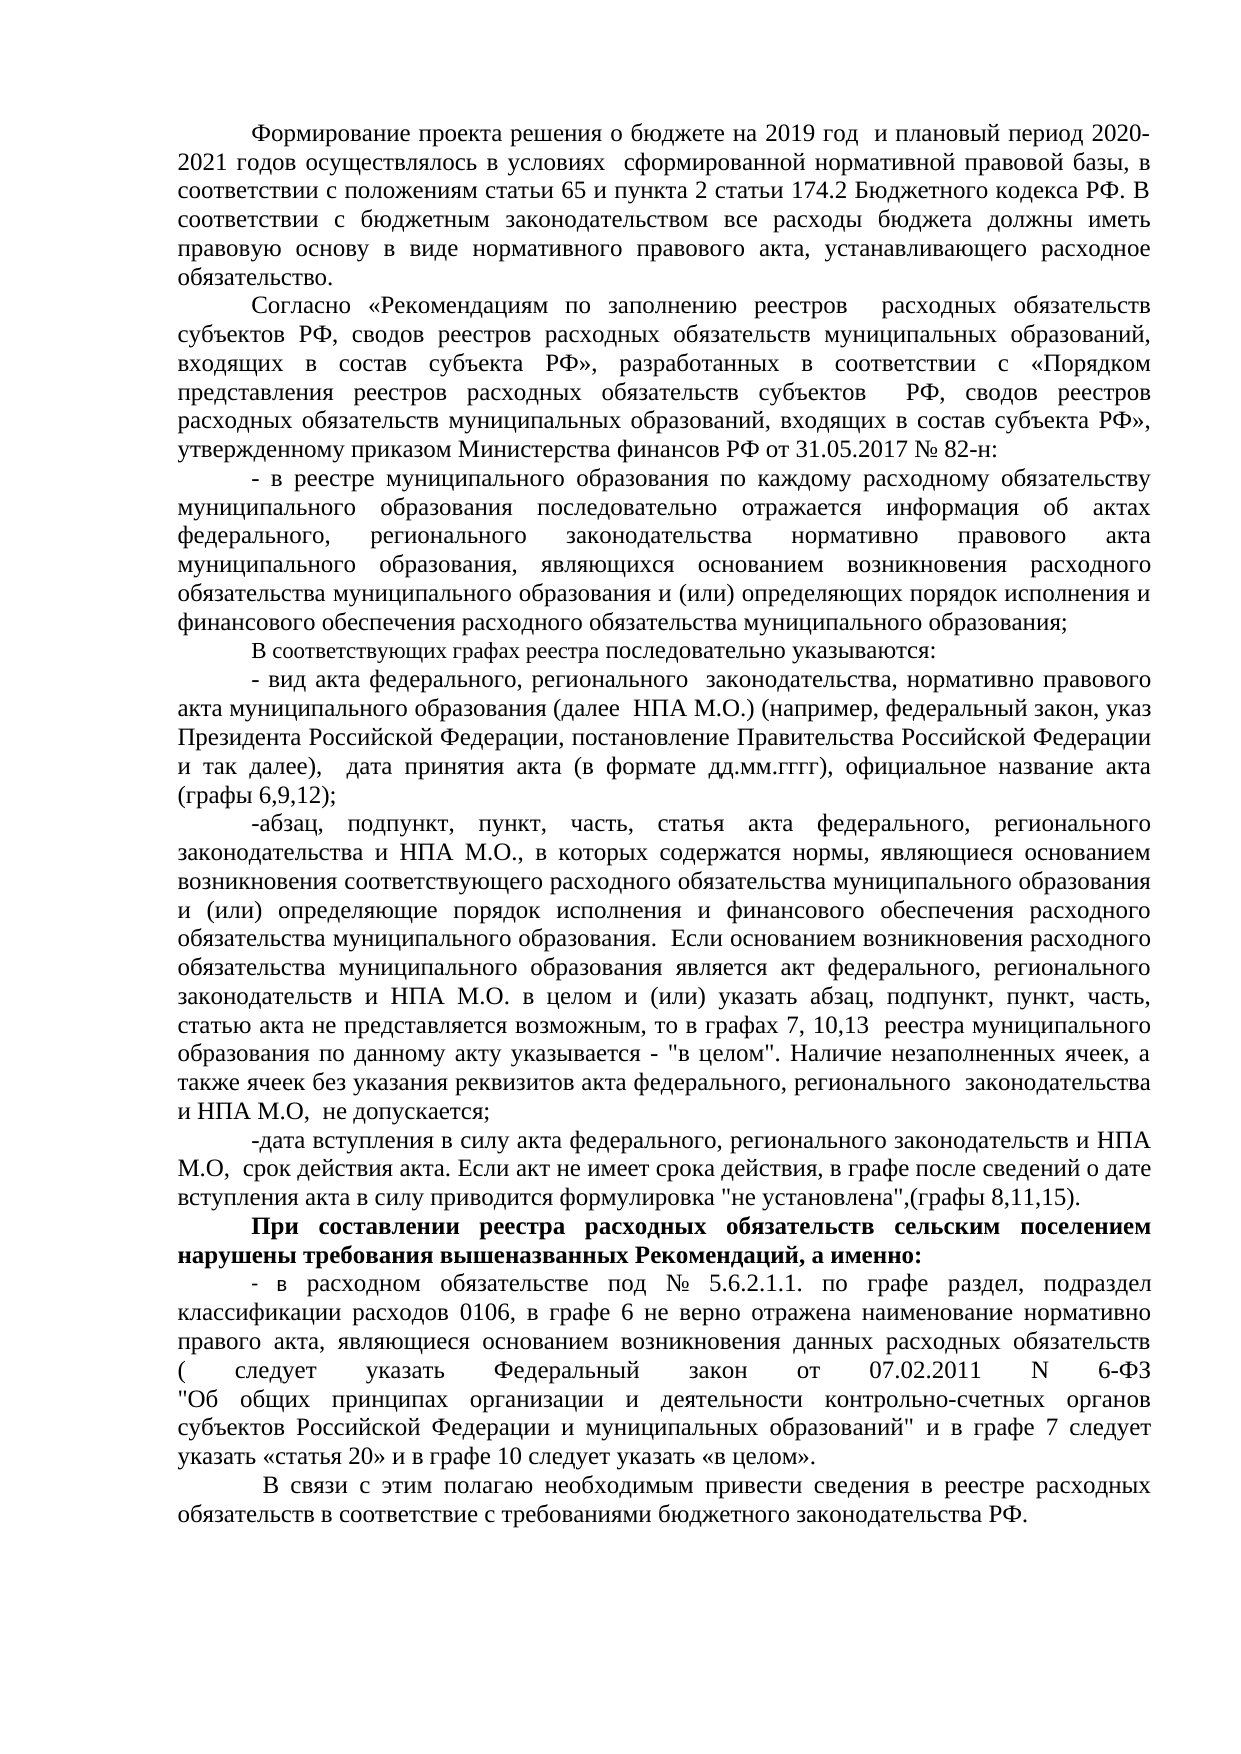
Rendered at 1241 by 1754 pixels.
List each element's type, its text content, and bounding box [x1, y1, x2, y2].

text - в расходном обязательстве под № 5.6.2.1.1. по графе раздел, подраздел классификации расходов 0106, в графе 6 не верно отражена наименование нормативно правого акта, являющиеся основанием возникновения данных расходных обязательств ( следует указать Федеральный закон от 07.02.2011 N 6-ФЗ "Об общих принципах организации и деятельности контрольно-счетных органов субъектов Российской Федерации и муниципальных образований" и в графе 7 следует указать «статья 20» и в графе 10 следует указать «в целом». [177, 1268, 1152, 1470]
title Согласно «Рекомендациям по заполнению реестров расходных обязательств субъектов РФ, сводов реестров расходных обязательств муниципальных образований, входящих в состав субъекта РФ», разработанных в соответствии с «Порядком представления реестров расходных обязательств субъектов РФ, сводов реестров расходных обязательств муниципальных образований, входящих в состав субъекта РФ», утвержденному приказом Министерства финансов РФ от 31.05.2017 № 82-н: [177, 291, 1152, 463]
text Формирование проекта решения о бюджете на 2019 год и плановый период 2020-2021 годов осуществлялось в условиях сформированной нормативной правовой базы, в соответствии с положениям статьи 65 и пункта 2 статьи 174.2 Бюджетного кодекса РФ. В соответствии с бюджетным законодательством все расходы бюджета должны иметь правовую основу в виде нормативного правового акта, устанавливающего расходное обязательство. [177, 118, 1152, 291]
text При составлении реестра расходных обязательств сельским поселением нарушены требования вышеназванных Рекомендаций, а именно: [177, 1211, 1152, 1268]
text В соответствующих графах реестра последовательно указываются: [177, 636, 1152, 664]
text -дата вступления в силу акта федерального, регионального законодательств и НПА М.О, срок действия акта. Если акт не имеет срока действия, в графе после сведений о дате вступления акта в силу приводится формулировка "не установлена",(графы 8,11,15). [177, 1125, 1152, 1211]
text -абзац, подпункт, пункт, часть, статья акта федерального, регионального законодательства и НПА М.О., в которых содержатся нормы, являющиеся основанием возникновения соответствующего расходного обязательства муниципального образования и (или) определяющие порядок исполнения и финансового обеспечения расходного обязательства муниципального образования. Если основанием возникновения расходного обязательства муниципального образования является акт федерального, регионального законодательств и НПА М.О. в целом и (или) указать абзац, подпункт, пункт, часть, статью акта не представляется возможным, то в графах 7, 10,13 реестра муниципального образования по данному акту указывается - "в целом". Наличие незаполненных ячеек, а также ячеек без указания реквизитов акта федерального, регионального законодательства и НПА М.О, не допускается; [177, 808, 1152, 1125]
title - в реестре муниципального образования по каждому расходному обязательству муниципального образования последовательно отражается информация об актах федерального, регионального законодательства нормативно правового акта муниципального образования, являющихся основанием возникновения расходного обязательства муниципального образования и (или) определяющих порядок исполнения и финансового обеспечения расходного обязательства муниципального образования; [177, 463, 1152, 636]
text - вид акта федерального, регионального законодательства, нормативно правового акта муниципального образования (далее НПА М.О.) (например, федеральный закон, указ Президента Российской Федерации, постановление Правительства Российской Федерации и так далее), дата принятия акта (в формате дд.мм.гггг), официальное название акта (графы 6,9,12); [177, 664, 1152, 808]
text В связи с этим полагаю необходимым привести сведения в реестре расходных обязательств в соответствие с требованиями бюджетного законодательства РФ. [177, 1470, 1152, 1527]
